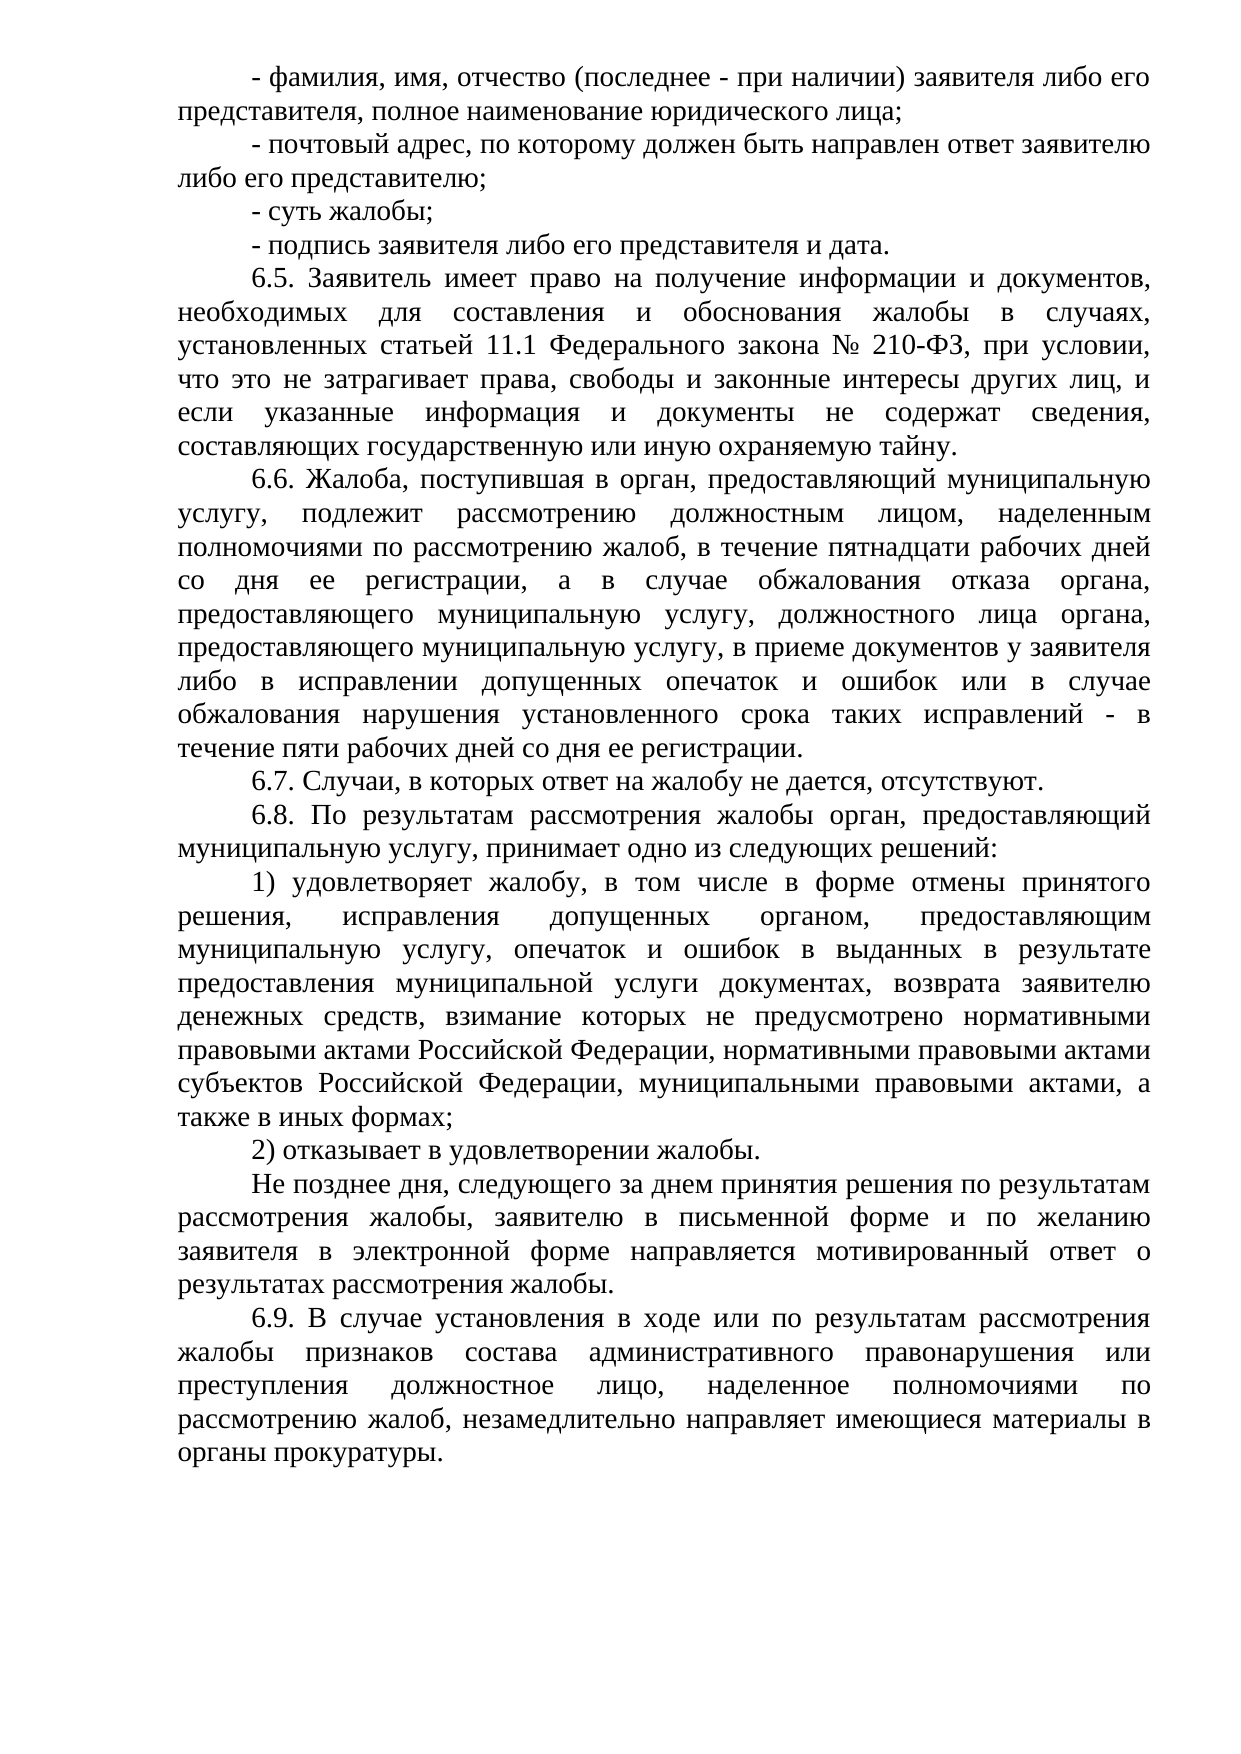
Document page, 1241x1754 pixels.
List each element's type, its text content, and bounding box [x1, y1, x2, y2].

text 6.5. Заявитель имеет право на получение информации и документов, необходимых для составления и обоснования жалобы в случаях, установленных статьей 11.1 Федерального закона № 210-ФЗ, при условии, что это не затрагивает права, свободы и законные интересы других лиц, и если указанные информация и документы не содержат сведения, составляющих государственную или иную охраняемую тайну. [177, 260, 1152, 462]
text 1) удовлетворяет жалобу, в том числе в форме отмены принятого решения, исправления допущенных органом, предоставляющим муниципальную услугу, опечаток и ошибок в выданных в результате предоставления муниципальной услуги документах, возврата заявителю денежных средств, взимание которых не предусмотрено нормативными правовыми актами Российской Федерации, нормативными правовыми актами субъектов Российской Федерации, муниципальными правовыми актами, а также в иных формах; [177, 864, 1152, 1132]
text 2) отказывает в удовлетворении жалобы. [177, 1132, 1152, 1166]
text 6.6. Жалоба, поступившая в орган, предоставляющий муниципальную услугу, подлежит рассмотрению должностным лицом, наделенным полномочиями по рассмотрению жалоб, в течение пятнадцати рабочих дней со дня ее регистрации, а в случае обжалования отказа органа, предоставляющего муниципальную услугу, должностного лица органа, предоставляющего муниципальную услугу, в приеме документов у заявителя либо в исправлении допущенных опечаток и ошибок или в случае обжалования нарушения установленного срока таких исправлений - в течение пяти рабочих дней со дня ее регистрации. [177, 462, 1152, 763]
text 6.8. По результатам рассмотрения жалобы орган, предоставляющий муниципальную услугу, принимает одно из следующих решений: [177, 797, 1152, 864]
text - фамилия, имя, отчество (последнее - при наличии) заявителя либо его представителя, полное наименование юридического лица; [177, 59, 1152, 126]
text 6.7. Случаи, в которых ответ на жалобу не дается, отсутствуют. [177, 763, 1152, 797]
text 6.9. В случае установления в ходе или по результатам рассмотрения жалобы признаков состава административного правонарушения или преступления должностное лицо, наделенное полномочиями по рассмотрению жалоб, незамедлительно направляет имеющиеся материалы в органы прокуратуры. [177, 1300, 1152, 1468]
text - почтовый адрес, по которому должен быть направлен ответ заявителю либо его представителю; [177, 126, 1152, 193]
text - суть жалобы; [177, 193, 1152, 227]
text - подпись заявителя либо его представителя и дата. [177, 227, 1152, 260]
text Не позднее дня, следующего за днем принятия решения по результатам рассмотрения жалобы, заявителю в письменной форме и по желанию заявителя в электронной форме направляется мотивированный ответ о результатах рассмотрения жалобы. [177, 1166, 1152, 1300]
